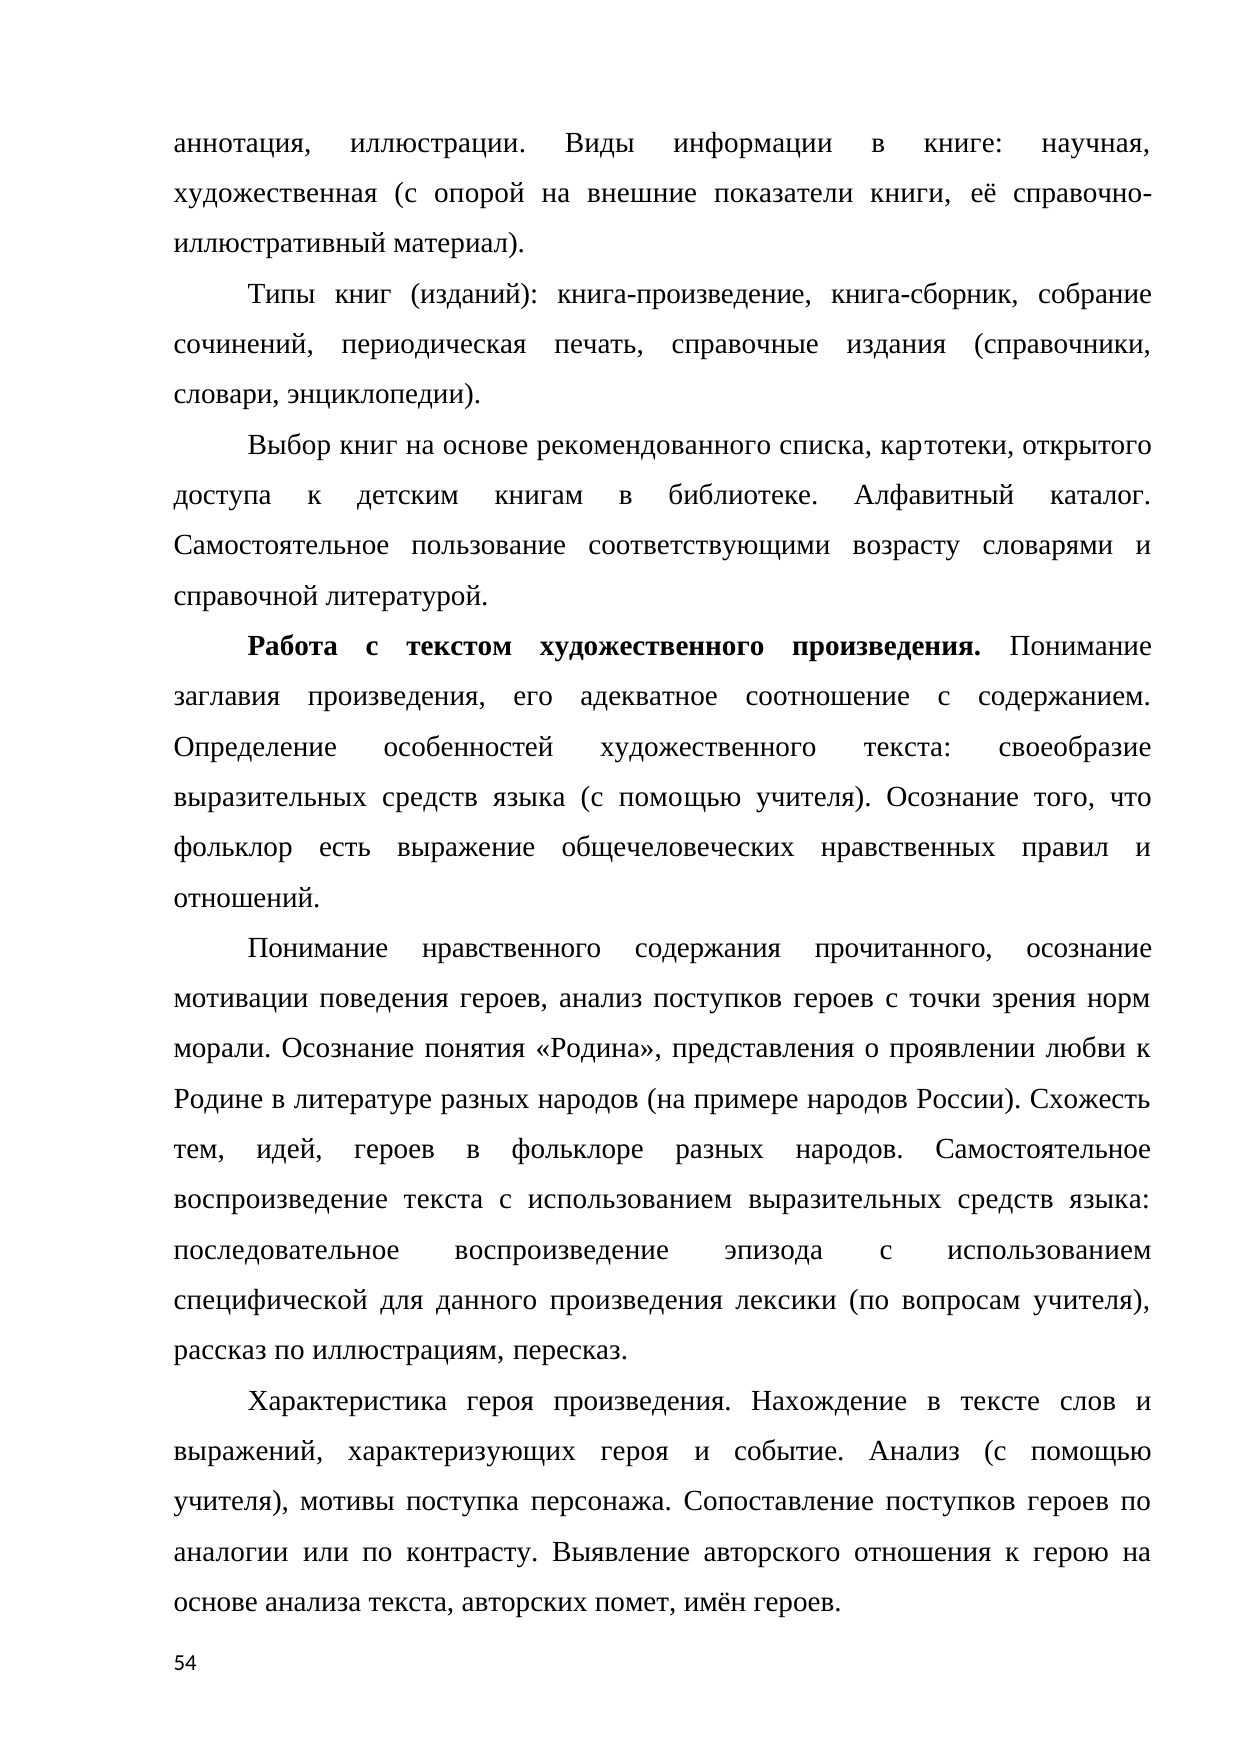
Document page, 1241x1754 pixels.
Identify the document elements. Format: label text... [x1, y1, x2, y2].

text Типы книг (изданий): книга-произведение, книга-сборник, собрание сочинений, периодическая печать, справочные издания (справочники, словари, энциклопедии). [173, 276, 1152, 410]
text Характеристика героя произведения. Нахождение в тексте слов и выражений, характеризующих героя и событие. Анализ (с помощью учителя), мотивы поступка персонажа. Сопоставление поступков героев по аналогии или по контрасту. Выявление авторского отношения к герою на основе анализа текста, авторских помет, имён героев. [173, 1383, 1152, 1618]
text Выбор книг на основе рекомендованного списка, картотеки, открытого доступа к детским книгам в библиотеке. Алфавитный каталог. Самостоятельное пользование соответствующими возрасту словарями и справочной литературой. [173, 427, 1152, 611]
text Понимание нравственного содержания прочитанного, осознание мотивации поведения героев, анализ поступков героев с точки зрения норм морали. Осознание понятия «Родина», представления о проявлении любви к Родине в литературе разных народов (на примере народов России). Схожесть тем, идей, героев в фольклоре разных народов. Самостоятельное воспроизведение текста с использованием выразительных средств языка: последовательное воспроизведение эпизода с использованием специфической для данного произведения лексики (по вопросам учителя), рассказ по иллюстрациям, пересказ. [173, 930, 1152, 1366]
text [173, 125, 1152, 259]
text Работа с текстом художественного произведения. Понимание заглавия произведения, его адекватное соотношение с содержанием. Определение особенностей художественного текста: своеобразие выразительных средств языка (с помощью учителя). Осознание того, что фольклор есть выражение общечеловеческих нравственных правил и отношений. [173, 628, 1152, 913]
